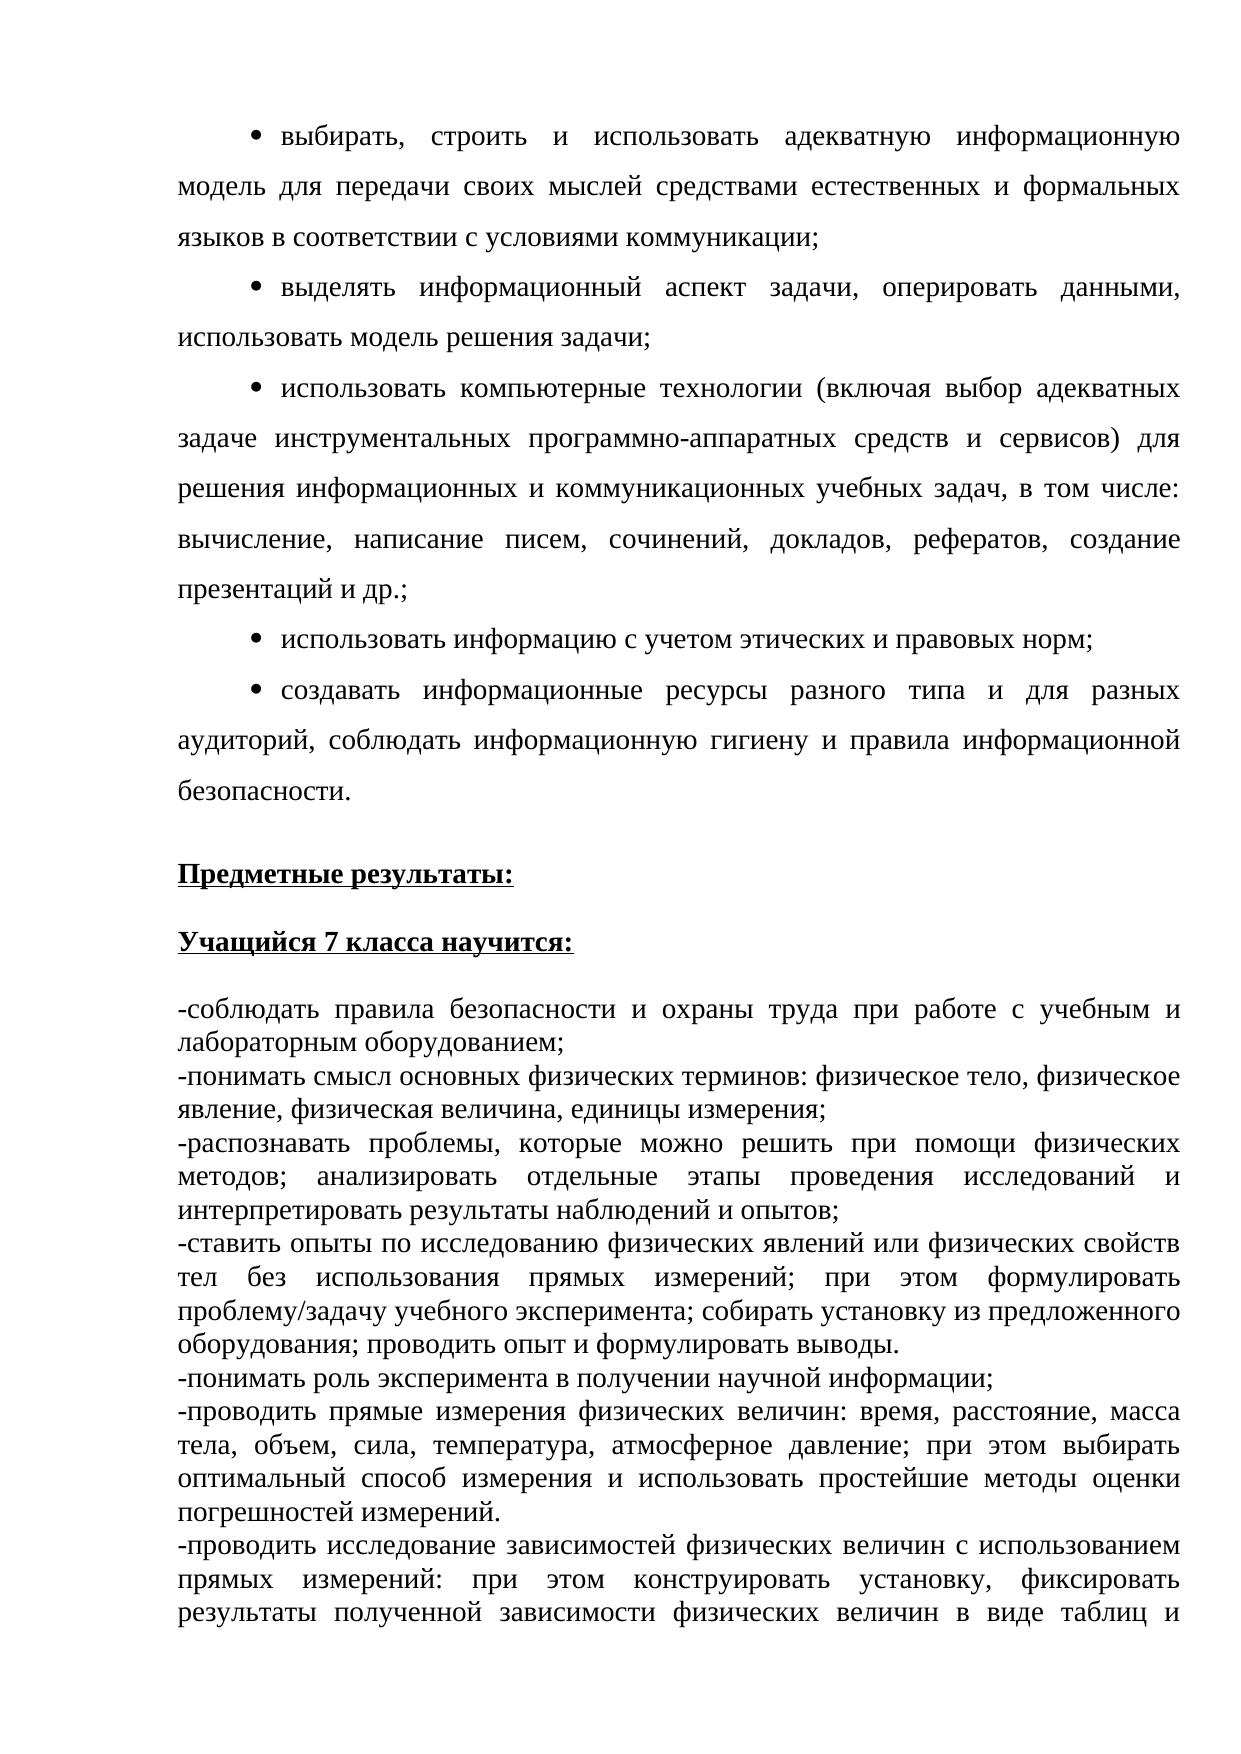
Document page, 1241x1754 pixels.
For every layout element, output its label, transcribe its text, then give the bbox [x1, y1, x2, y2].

list создавать информационные ресурсы разного типа и для разных аудиторий, соблюдать информационную гигиену и правила информационной безопасности. [177, 672, 1181, 806]
text -понимать роль эксперимента в получении научной информации; [177, 1360, 1181, 1393]
list выделять информационный аспект задачи, оперировать данными, использовать модель решения задачи; [177, 269, 1181, 353]
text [177, 1527, 1181, 1628]
text -проводить прямые измерения физических величин: время, расстояние, масса тела, объем, сила, температура, атмосферное давление; при этом выбирать оптимальный способ измерения и использовать простейшие методы оценки погрешностей измерений. [177, 1393, 1181, 1527]
text -соблюдать правила безопасности и охраны труда при работе с учебным и лабораторным оборудованием; [177, 991, 1181, 1058]
list выбирать, строить и использовать адекватную информационную модель для передачи своих мыслей средствами естественных и формальных языков в соответствии с условиями коммуникации; [177, 118, 1181, 252]
text Учащийся 7 класса научится: [177, 924, 1182, 957]
list использовать компьютерные технологии (включая выбор адекватных задаче инструментальных программно-аппаратных средств и сервисов) для решения информационных и коммуникационных учебных задач, в том числе: вычисление, написание писем, сочинений, докладов, рефератов, создание презентаций и др.; [177, 370, 1181, 605]
text -ставить опыты по исследованию физических явлений или физических свойств тел без использования прямых измерений; при этом формулировать проблему/задачу учебного эксперимента; собирать установку из предложенного оборудования; проводить опыт и формулировать выводы. [177, 1226, 1181, 1360]
text -понимать смысл основных физических терминов: физическое тело, физическое явление, физическая величина, единицы измерения; [177, 1058, 1181, 1125]
list использовать информацию с учетом этических и правовых норм; [177, 622, 1181, 655]
text -распознавать проблемы, которые можно решить при помощи физических методов; анализировать отдельные этапы проведения исследований и интерпретировать результаты наблюдений и опытов; [177, 1125, 1181, 1226]
text Предметные результаты: [177, 857, 1182, 890]
